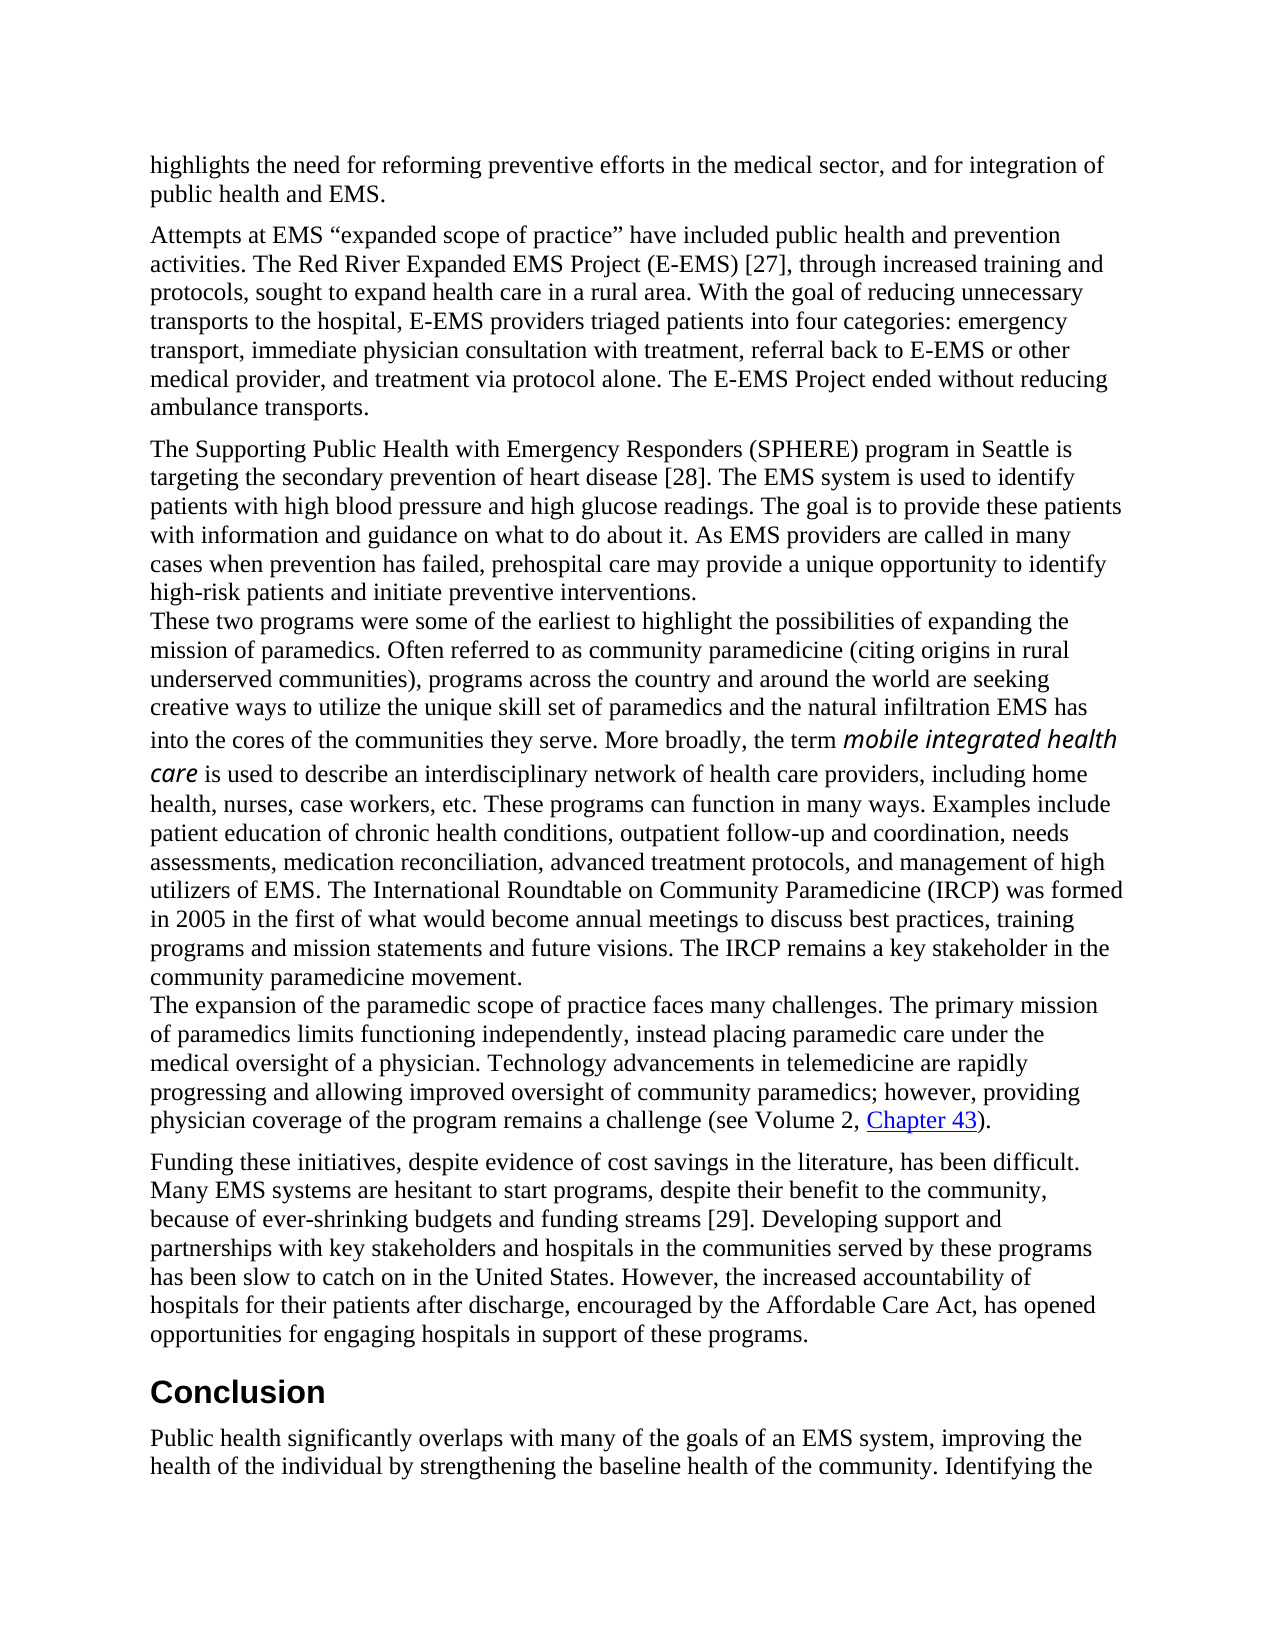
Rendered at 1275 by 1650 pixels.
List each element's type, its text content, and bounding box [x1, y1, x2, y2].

text Conclusion [150, 1373, 1125, 1410]
text The expansion of the paramedic scope of practice faces many challenges. The primary mission of paramedics limits functioning independently, instead placing paramedic care under the medical oversight of a physician. Technology advancements in telemedicine are rapidly progressing and allowing improved oversight of community paramedics; however, providing physician coverage of the program remains a challenge (see Volume 2, Chapter 43). [150, 991, 1125, 1134]
text The Supporting Public Health with Emergency Responders (SPHERE) program in Seattle is targeting the secondary prevention of heart disease [28]. The EMS system is used to identify patients with high blood pressure and high glucose readings. The goal is to provide these patients with information and guidance on what to do about it. As EMS providers are called in many cases when prevention has failed, prehospital care may provide a unique opportunity to identify high-risk patients and initiate preventive interventions. [150, 434, 1125, 606]
text Funding these initiatives, despite evidence of cost savings in the literature, has been difficult. Many EMS systems are hesitant to start programs, despite their benefit to the community, because of ever-shrinking budgets and funding streams [29]. Developing support and partnerships with key stakeholders and hospitals in the communities served by these programs has been slow to catch on in the United States. However, the increased accountability of hospitals for their patients after discharge, encouraged by the Affordable Care Act, has opened opportunities for engaging hospitals in support of these programs. [150, 1147, 1125, 1348]
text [150, 1423, 1125, 1480]
text Attempts at EMS “expanded scope of practice” have included public health and prevention activities. The Red River Expanded EMS Project (E-EMS) [27], through increased training and protocols, sought to expand health care in a rural area. With the goal of reducing unnecessary transports to the hospital, E-EMS providers triaged patients into four categories: emergency transport, immediate physician consultation with treatment, referral back to E-EMS or other medical provider, and treatment via protocol alone. The E-EMS Project ended without reducing ambulance transports. [150, 220, 1125, 421]
text These two programs were some of the earliest to highlight the possibilities of expanding the mission of paramedics. Often referred to as community paramedicine (citing origins in rural underserved communities), programs across the country and around the world are seeking creative ways to utilize the unique skill set of paramedics and the natural infiltration EMS has into the cores of the communities they serve. More broadly, the term mobile integrated health care is used to describe an interdisciplinary network of health care providers, including home health, nurses, case workers, etc. These programs can function in many ways. Examples include patient education of chronic health conditions, outpatient follow-up and coordination, needs assessments, medication reconciliation, advanced treatment protocols, and management of high utilizers of EMS. The International Roundtable on Community Paramedicine (IRCP) was formed in 2005 in the first of what would become annual meetings to discuss best practices, training programs and mission statements and future visions. The IRCP remains a key stakeholder in the community paramedicine movement. [150, 606, 1125, 991]
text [150, 150, 1125, 207]
